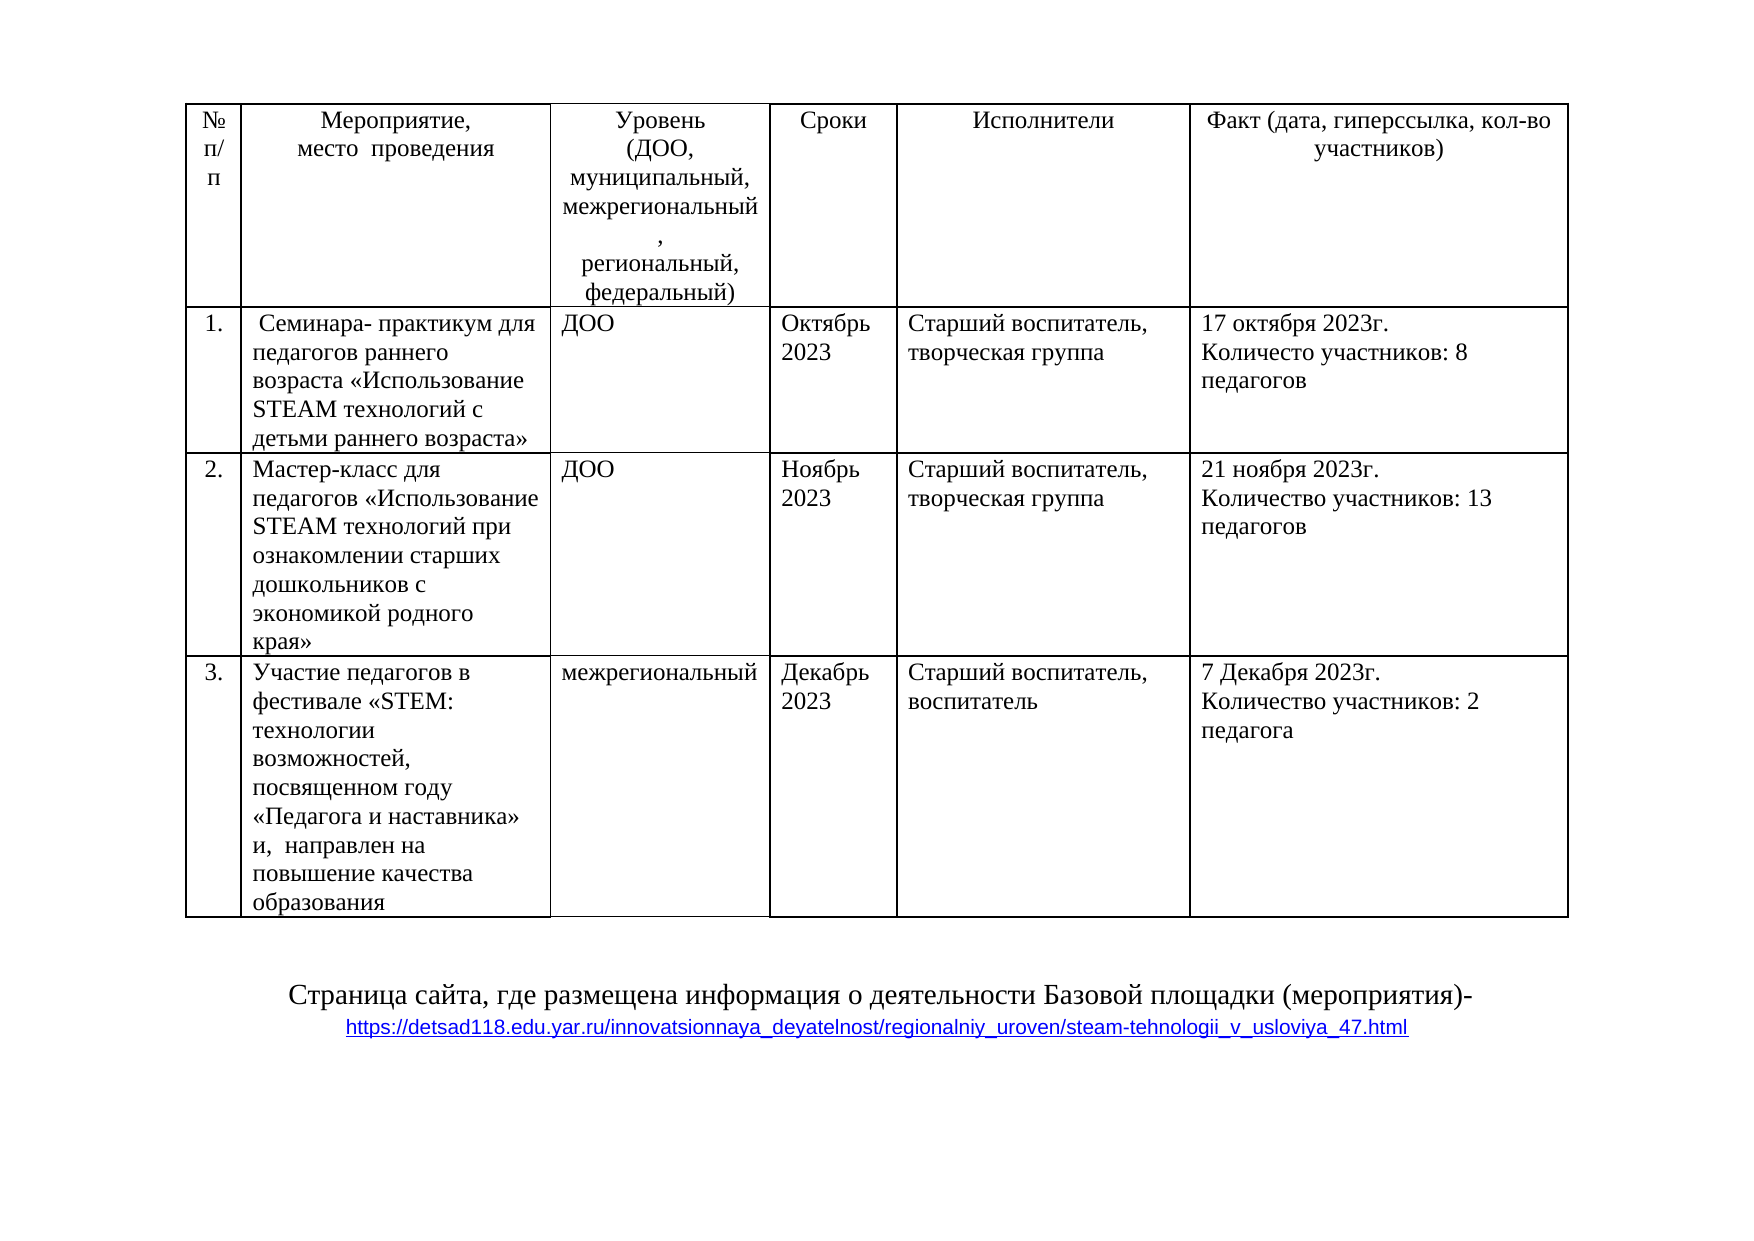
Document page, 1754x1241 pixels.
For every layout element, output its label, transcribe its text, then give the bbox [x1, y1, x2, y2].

table_cell Старший воспитатель, творческая группа [898, 308, 1189, 452]
table_cell 7 Декабря 2023г. Количество участников: 2 педагога [1191, 657, 1567, 916]
table_cell Старший воспитатель, воспитатель [898, 657, 1189, 916]
table_cell ДОО [551, 307, 769, 452]
table_header Уровень (ДОО, муниципальный, межрегиональный, региональный, федеральный) [551, 104, 769, 306]
table_header № п/п [187, 105, 240, 306]
table_cell Ноябрь 2023 [771, 454, 896, 655]
table_cell 21 ноября 2023г. Количество участников: 13 педагогов [1191, 454, 1567, 655]
table_cell межрегиональный [551, 656, 769, 916]
table_cell Мастер-класс для педагогов «Использование STEAM технологий при ознакомлении старших дошкольников с экономикой родного края» [242, 454, 550, 655]
table_cell Участие педагогов в фестивале «STEM: технологии возможностей, посвященном году «Педагога и наставника» и, направлен на повышение качества образования [242, 657, 550, 916]
table_cell ДОО [551, 453, 769, 655]
table_cell Декабрь 2023 [771, 657, 896, 916]
table_cell 1. [187, 308, 240, 452]
text Страница сайта, где размещена информация о деятельности Базовой площадки (мероприятия)- https://detsad118.edu.yar.ru/innovatsionnaya_deyatelnost/regionalniy_uroven/steam-tehnologii_v_usloviya_47.html [74, 977, 1680, 1038]
table_cell 2. [187, 454, 240, 655]
table_header Сроки [771, 105, 896, 306]
table_cell Семинара- практикум для педагогов раннего возраста «Использование STEAM технологий с детьми раннего возраста» [242, 308, 550, 452]
table_cell 17 октября 2023г. Количесто участников: 8 педагогов [1191, 308, 1567, 452]
table_cell Старший воспитатель, творческая группа [898, 454, 1189, 655]
table_header Исполнители [898, 105, 1189, 306]
table_header Факт (дата, гиперссылка, кол-во участников) [1191, 105, 1567, 306]
table_cell 3. [187, 657, 240, 916]
table_cell Октябрь 2023 [771, 308, 896, 452]
table_header Мероприятие, место проведения [242, 105, 550, 306]
